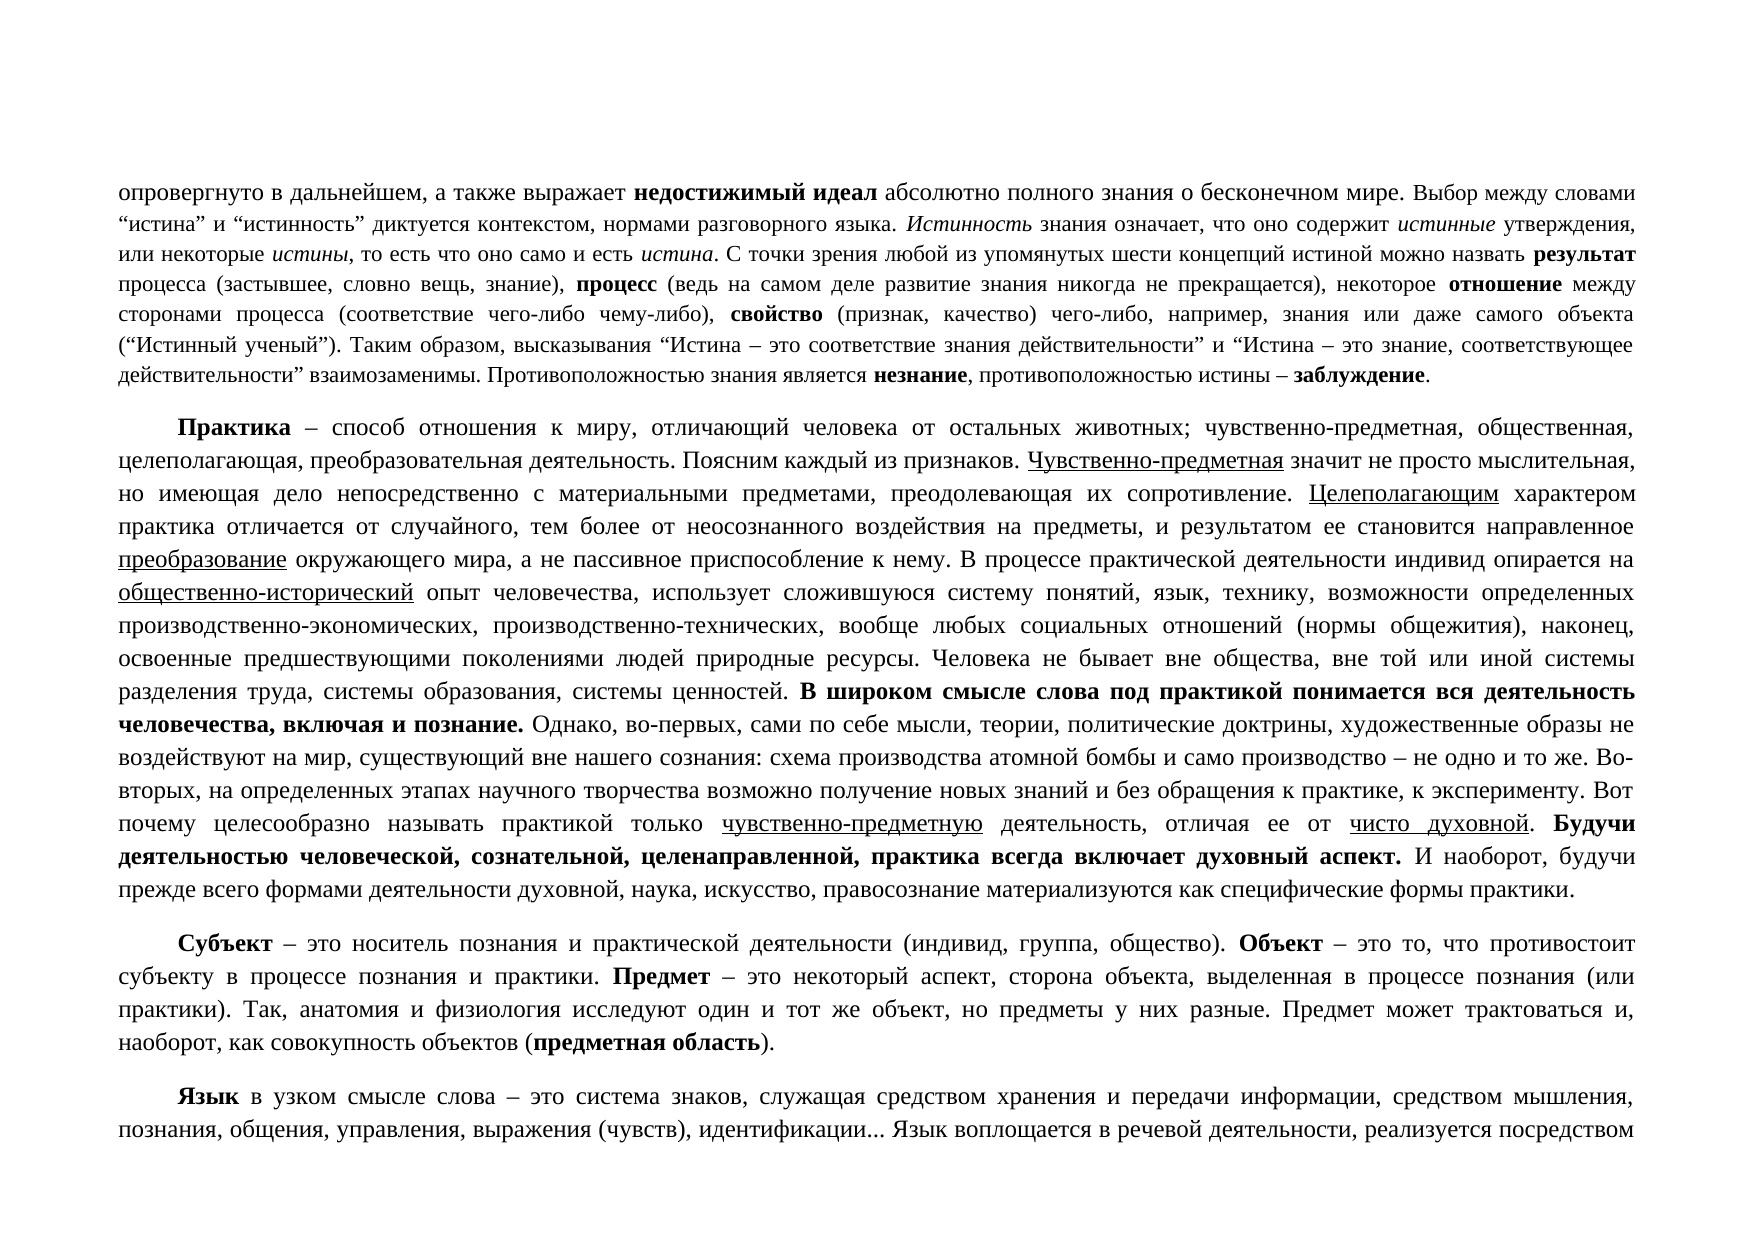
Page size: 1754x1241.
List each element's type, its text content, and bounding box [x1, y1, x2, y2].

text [118, 1081, 1636, 1143]
text Субъект – это носитель познания и практической деятельности (индивид, группа, общество). Объект – это то, что противостоит субъекту в процессе познания и практики. Предмет – это некоторый аспект, сторона объекта, выделенная в процессе познания (или практики). Так, анатомия и физиология исследуют один и тот же объект, но предметы у них разные. Предмет может трактоваться и, наоборот, как совокупность объектов (предметная область). [118, 928, 1636, 1056]
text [118, 177, 1636, 387]
text Практика – способ отношения к миру, отличающий человека от остальных животных; чувственно-предметная, общественная, целеполагающая, преобразовательная деятельность. Поясним каждый из признаков. Чувственно-предметная значит не просто мыслительная, но имеющая дело непосредственно с материальными предметами, преодолевающая их сопротивление. Целеполагающим характером практика отличается от случайного, тем более от неосознанного воздействия на предметы, и результатом ее становится направленное преобразование окружающего мира, а не пассивное приспособление к нему. В процессе практической деятельности индивид опирается на общественно-исторический опыт человечества, использует сложившуюся систему понятий, язык, технику, возможности определенных производственно-экономических, производственно-технических, вообще любых социальных отношений (нормы общежития), наконец, освоенные предшествующими поколениями людей природные ресурсы. Человека не бывает вне общества, вне той или иной системы разделения труда, системы образования, системы ценностей. В широком смысле слова под практикой понимается вся деятельность человечества, включая и познание. Однако, во-первых, сами по себе мысли, теории, политические доктрины, художественные образы не воздействуют на мир, существующий вне нашего сознания: схема производства атомной бомбы и само производство – не одно и то же. Во-вторых, на определенных этапах научного творчества возможно получение новых знаний и без обращения к практике, к эксперименту. Вот почему целесообразно называть практикой только чувственно-предметную деятельность, отличая ее от чисто духовной. Будучи деятельностью человеческой, сознательной, целенаправленной, практика всегда включает духовный аспект. И наоборот, будучи прежде всего формами деятельности духовной, наука, искусство, правосознание материализуются как специфические формы практики. [118, 412, 1636, 903]
